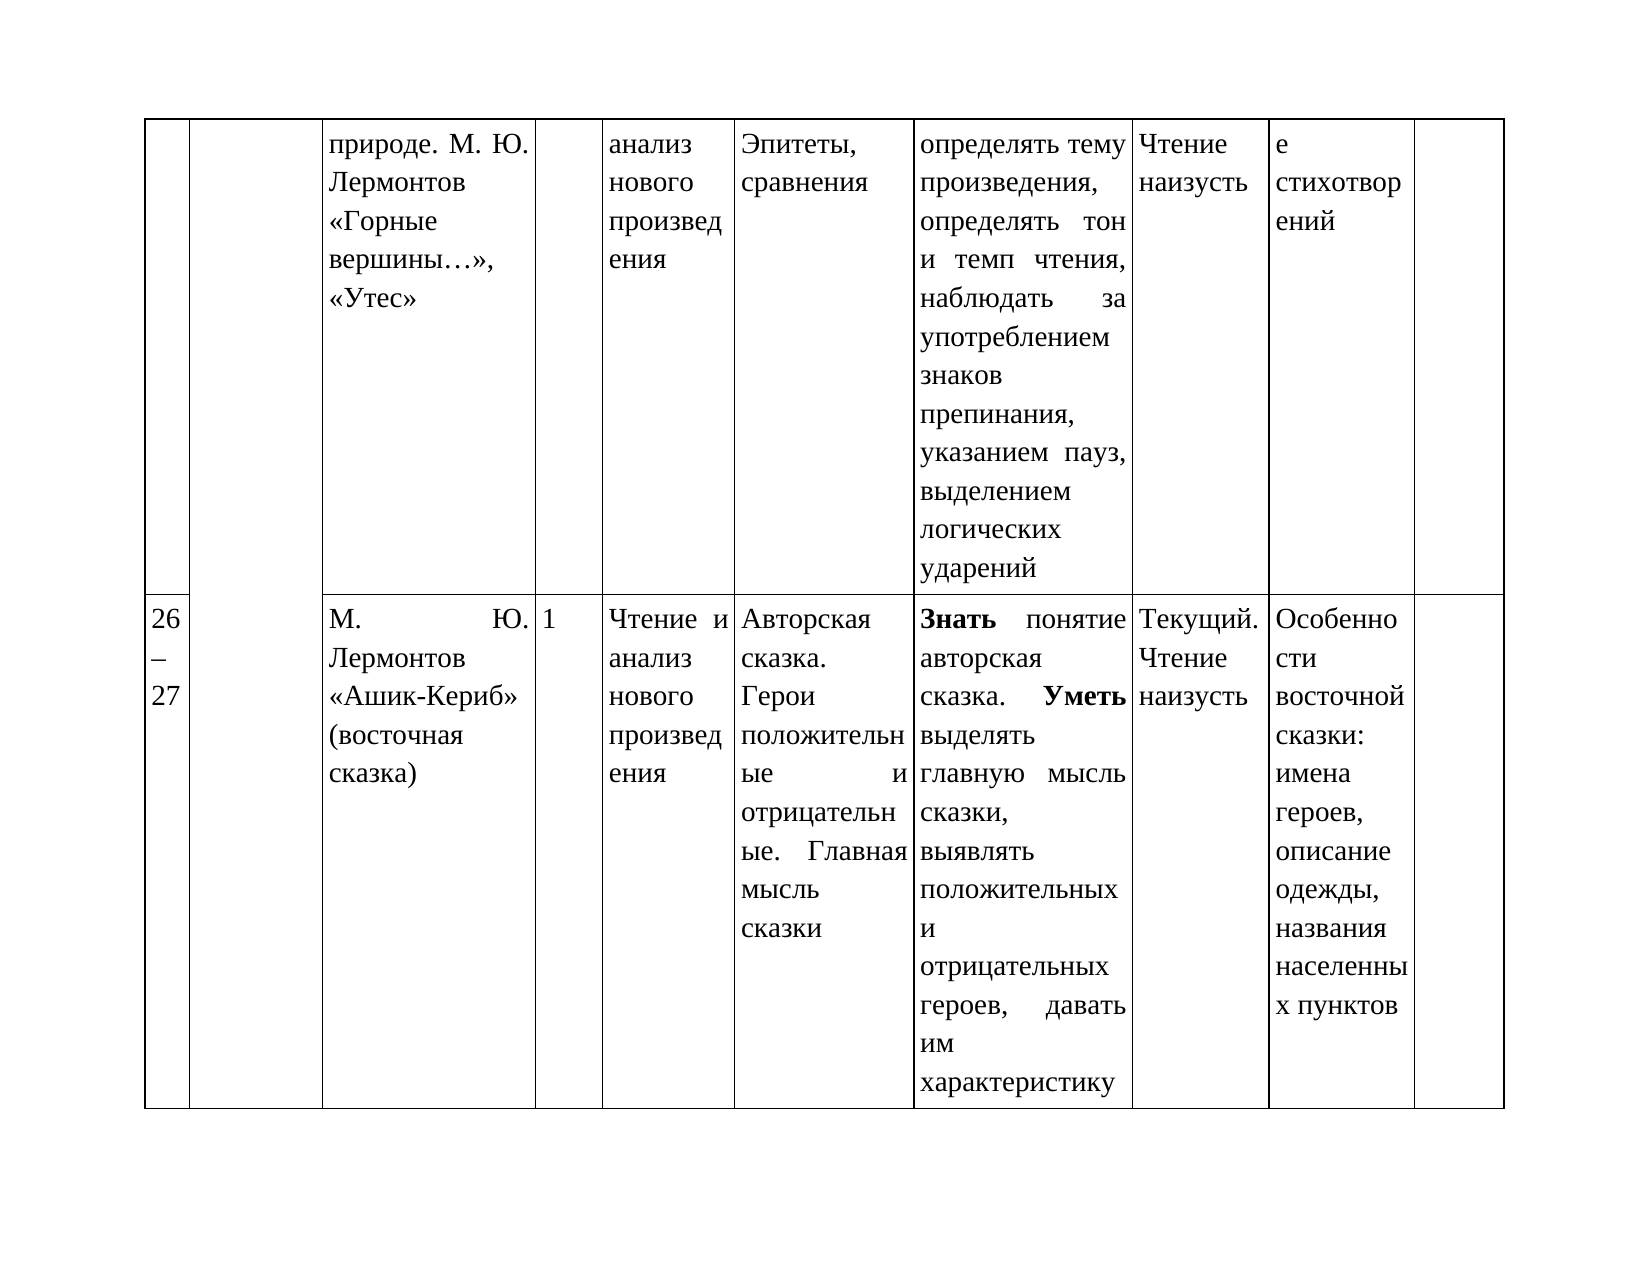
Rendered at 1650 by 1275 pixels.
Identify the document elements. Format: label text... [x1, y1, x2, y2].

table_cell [323, 120, 535, 593]
table_cell 25 [146, 120, 189, 593]
table_cell 26– 27 [146, 595, 189, 1107]
table_cell Знать понятие авторская сказка. Уметь выделять главную мысль сказки, выявлять положительных и отрицательных героев, давать им характеристику [915, 595, 1132, 1107]
table_cell [1415, 120, 1503, 593]
table_cell [190, 120, 322, 1107]
table_cell [1415, 595, 1503, 1107]
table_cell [1133, 120, 1268, 593]
table_cell Особенности восточной сказки: имена героев, описание одежды, названия населенных пунктов [1270, 595, 1414, 1107]
table_cell 1 [536, 595, 602, 1107]
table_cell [735, 120, 913, 593]
table_cell Текущий. Чтение наизусть [1133, 595, 1268, 1107]
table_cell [603, 120, 734, 593]
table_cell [915, 120, 1132, 593]
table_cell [1270, 120, 1414, 593]
table_cell М. Ю. Лермонтов «Ашик-Кериб» (восточная сказка) [323, 595, 535, 1107]
table_cell Чтение и анализ нового произведения [603, 595, 734, 1107]
table_cell Авторская сказка. Герои положительные и отрицательные. Главная мысль сказки [735, 595, 913, 1107]
table_cell 1 [536, 120, 602, 593]
